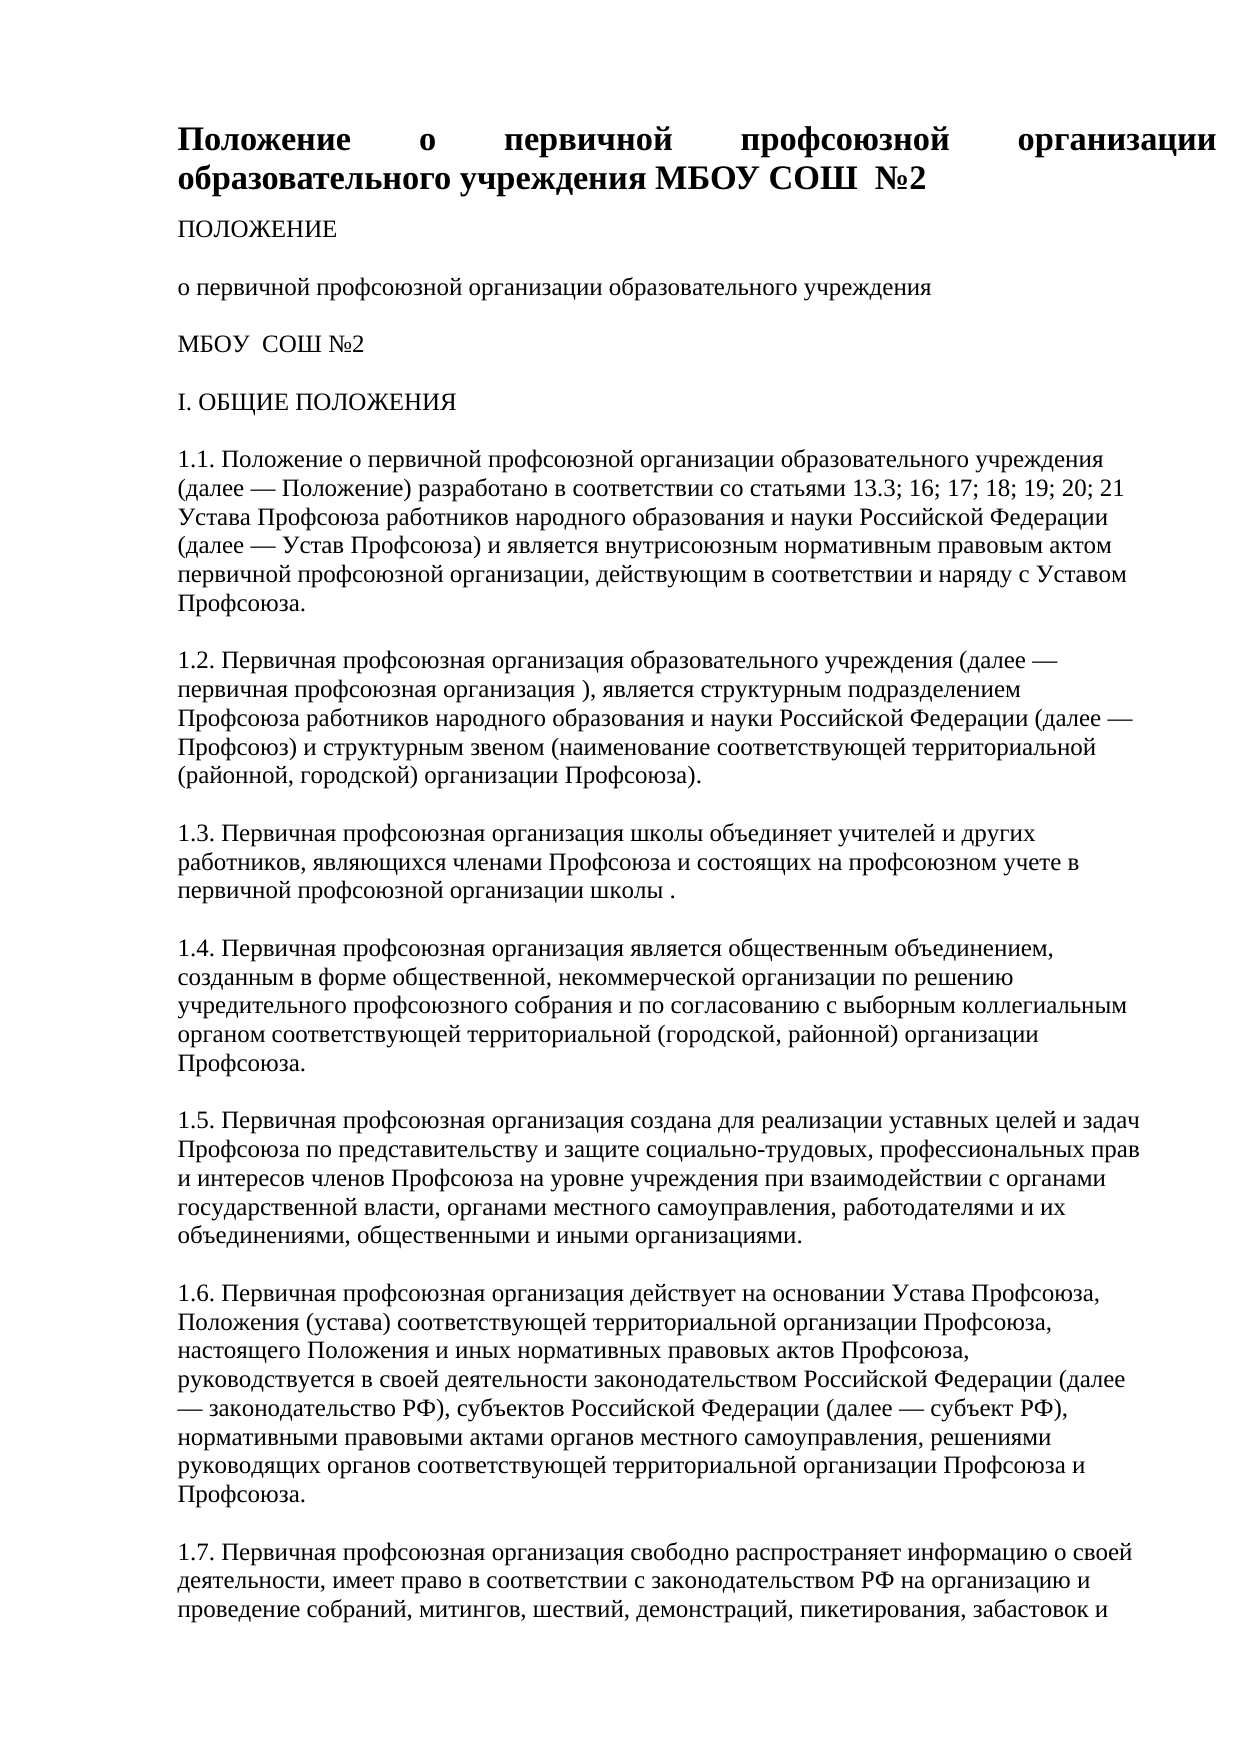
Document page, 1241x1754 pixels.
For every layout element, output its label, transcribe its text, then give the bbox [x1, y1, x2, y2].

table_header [176, 213, 1150, 1624]
text Положение о первичной профсоюзной организации образовательного учреждения МБОУ СОШ №2 [177, 118, 1217, 197]
